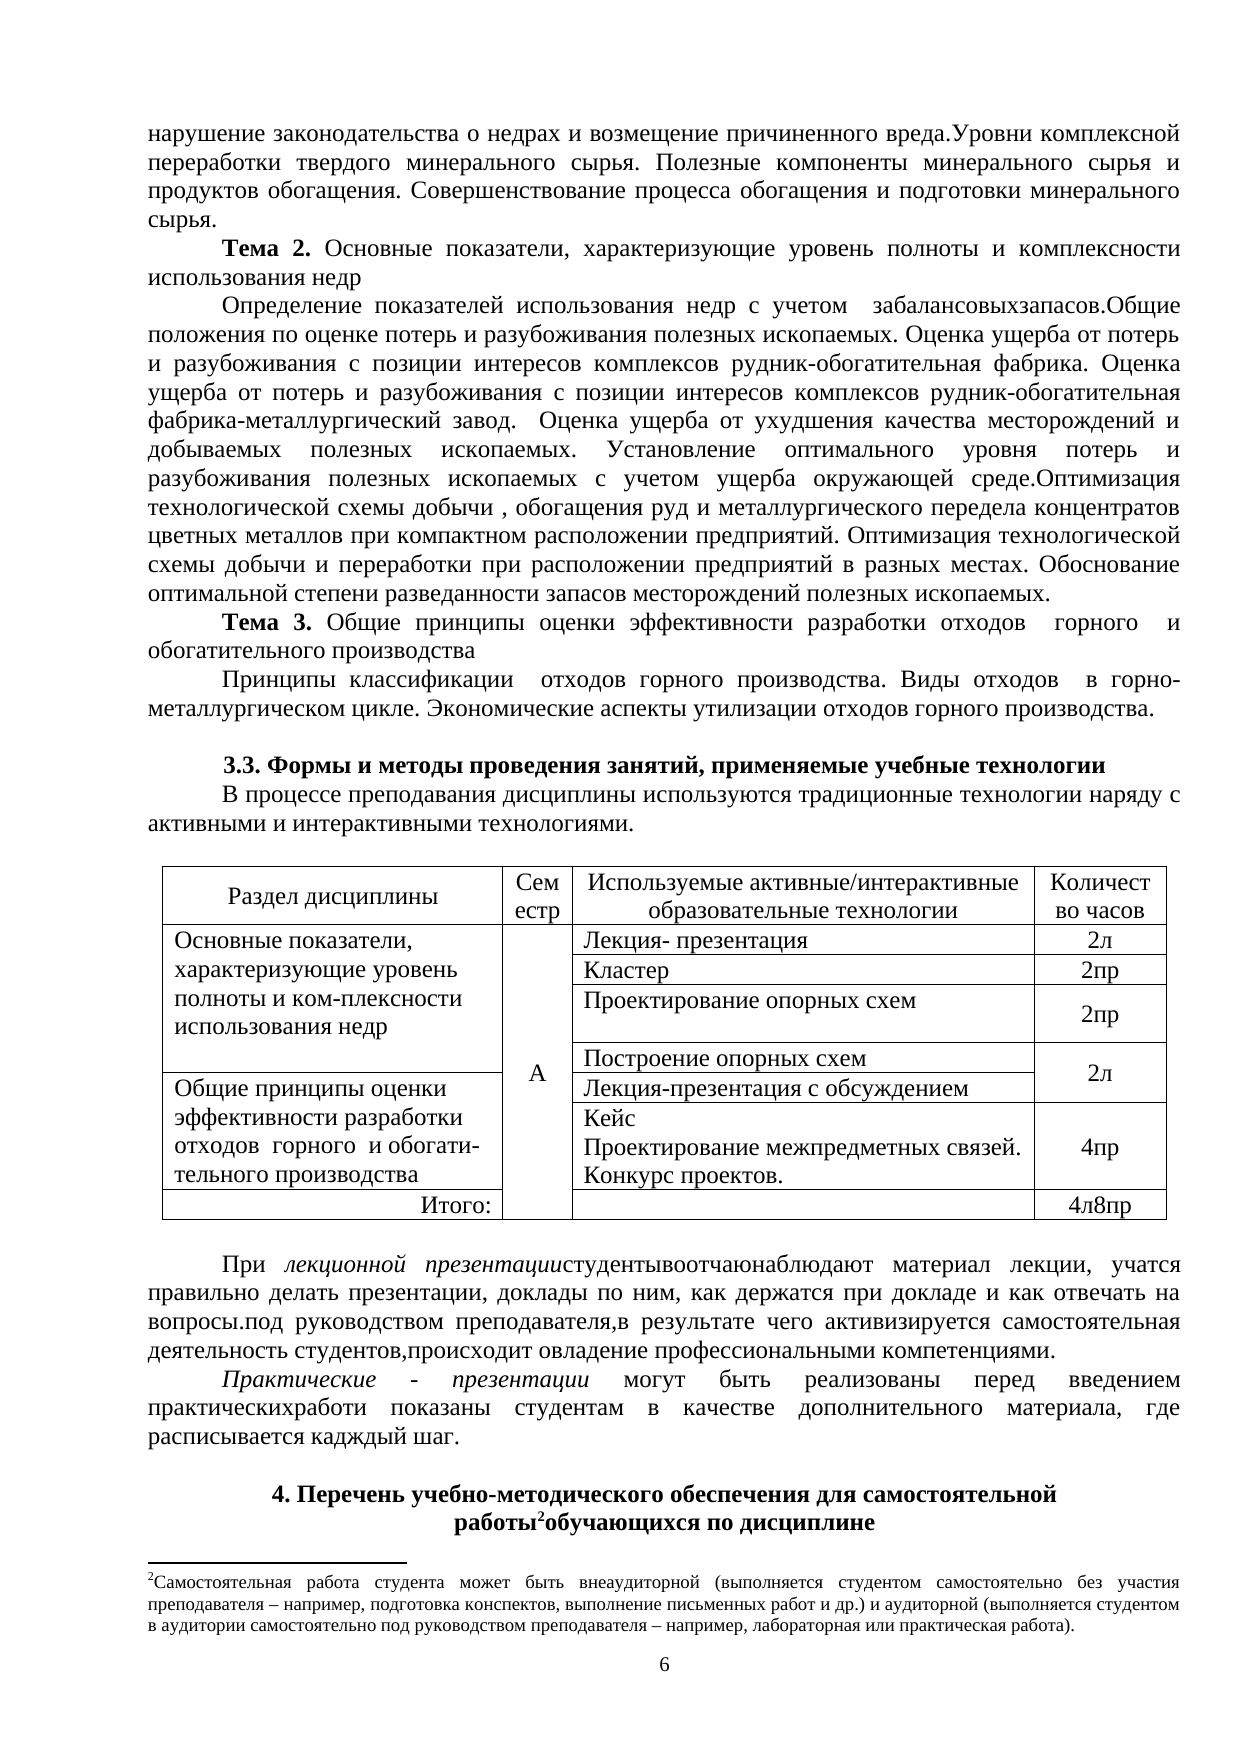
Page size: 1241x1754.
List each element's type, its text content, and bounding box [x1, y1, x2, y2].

table_cell Общие принципы оценки эффективности разработки отходов горного и обогати-тельного производства [163, 1073, 502, 1189]
table_cell [573, 1190, 1034, 1219]
text Тема 2. Основные показатели, характеризующие уровень полноты и комплексности использования недр [148, 233, 1181, 291]
table_cell 4пр [1035, 1103, 1166, 1189]
table_header Используемые активные/интерактивные образовательные технологии [573, 867, 1034, 924]
table_cell Кластер [573, 955, 1034, 984]
table_cell Лекция- презентация [573, 925, 1034, 954]
table_cell Кейс Проектирование межпредметных связей. Конкурс проектов. [573, 1103, 1034, 1189]
table_cell 2пр [1035, 985, 1166, 1042]
table_cell 4л8пр [1035, 1190, 1166, 1219]
list Практические - презентации могут быть реализованы перед введением практическихработи показаны студентам в качестве дополнительного материала, где расписывается кадждый шаг. [148, 1364, 1181, 1450]
table_cell 2л [1035, 925, 1166, 954]
list 4. Перечень учебно-методического обеспечения для самостоятельной работыобучающихся по дисциплине [148, 1479, 1181, 1536]
table_cell 2л [1035, 1043, 1166, 1102]
text В процессе преподавания дисциплины используются традиционные технологии наряду с активными и интерактивными технологиями. [148, 779, 1181, 837]
text Принципы классификации отходов горного производства. Виды отходов в горно-металлургическом цикле. Экономические аспекты утилизации отходов горного производства. [148, 664, 1181, 722]
table_header Семестр [503, 867, 572, 924]
table_header Количество часов [1035, 867, 1166, 924]
table_header Раздел дисциплины [163, 867, 502, 924]
table_cell Лекция-презентация с обсуждением [573, 1073, 1034, 1102]
table_cell А [503, 925, 572, 1219]
table_cell 2пр [1035, 955, 1166, 984]
table_cell Проектирование опорных схем [573, 985, 1034, 1042]
list 3.3. Формы и методы проведения занятий, применяемые учебные технологии [148, 751, 1181, 779]
list При лекционной презентациистудентывоотчаюнаблюдают материал лекции, учатся правильно делать презентации, доклады по ним, как держатся при докладе и как отвечать на вопросы.под руководством преподавателя,в результате чего активизируется самостоятельная деятельность студентов,происходит овладение профессиональными компетенциями. [148, 1249, 1181, 1364]
text Определение показателей использования недр с учетом забалансовыхзапасов.Общие положения по оценке потерь и разубоживания полезных ископаемых. Оценка ущерба от потерь и разубоживания с позиции интересов комплексов рудник-обогатительная фабрика. Оценка ущерба от потерь и разубоживания с позиции интересов комплексов рудник-обогатительная фабрика-металлургический завод. Оценка ущерба от ухудшения качества месторождений и добываемых полезных ископаемых. Установление оптимального уровня потерь и разубоживания полезных ископаемых с учетом ущерба окружающей среде.Оптимизация технологической схемы добычи , обогащения руд и металлургического передела концентратов цветных металлов при компактном расположении предприятий. Оптимизация технологической схемы добычи и переработки при расположении предприятий в разных местах. Обоснование оптимальной степени разведанности запасов месторождений полезных ископаемых. [148, 291, 1181, 607]
text Тема 3. Общие принципы оценки эффективности разработки отходов горного и обогатительного производства [148, 607, 1181, 664]
table_cell Построение опорных схем [573, 1043, 1034, 1072]
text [148, 118, 1181, 233]
table_cell Основные показатели, характеризующие уровень полноты и ком-плексности использования недр [163, 925, 502, 1072]
